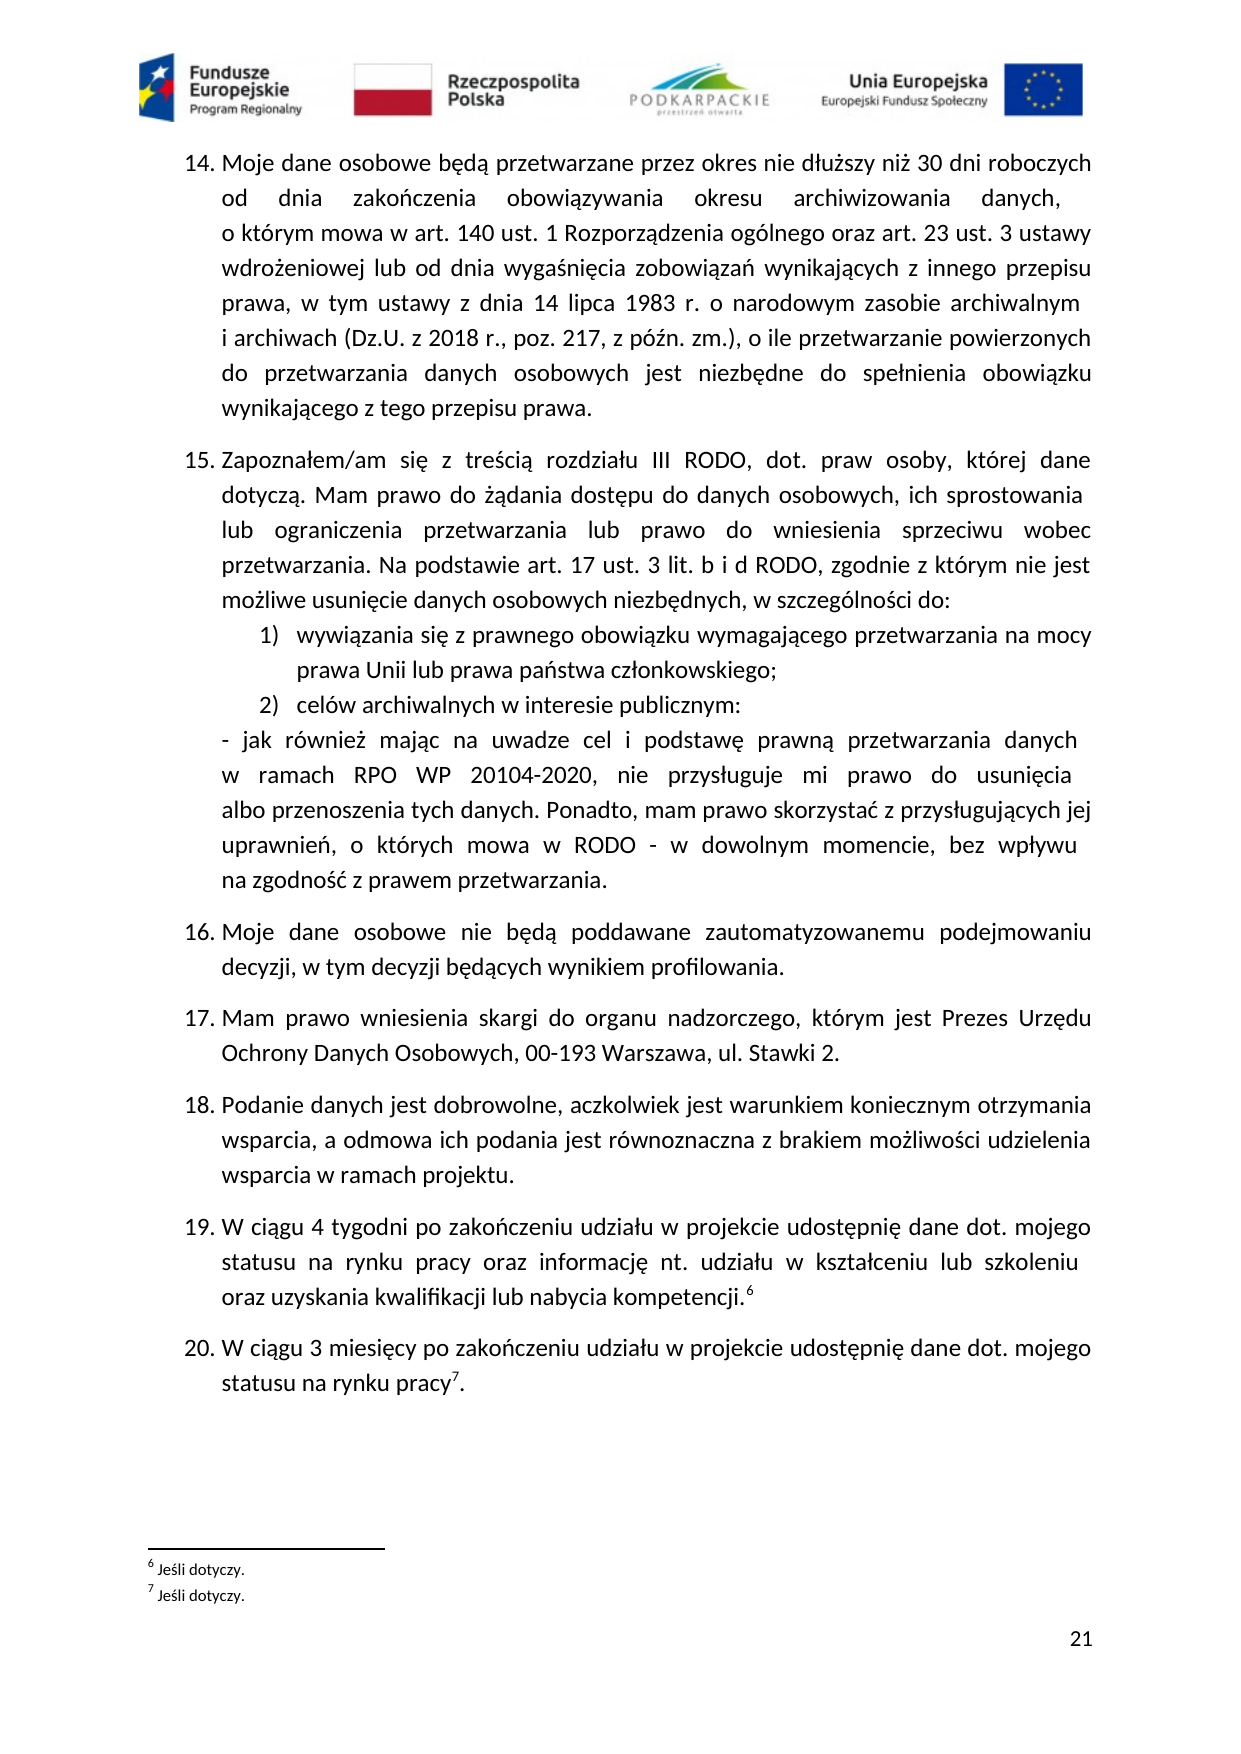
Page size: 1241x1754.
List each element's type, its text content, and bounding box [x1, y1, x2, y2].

text - jak również mając na uwadze cel i podstawę prawną przetwarzania danych w ramach RPO WP 20104-2020, nie przysługuje mi prawo do usunięcia albo przenoszenia tych danych. Ponadto, mam prawo skorzystać z przysługujących jej uprawnień, o których mowa w RODO - w dowolnym momencie, bez wpływu na zgodność z prawem przetwarzania. [221, 724, 1093, 895]
list W ciągu 4 tygodni po zakończeniu udziału w projekcie udostępnię dane dot. mojego statusu na rynku pracy oraz informację nt. udziału w kształceniu lub szkoleniu oraz uzyskania kwalifikacji lub nabycia kompetencji. [184, 1211, 1093, 1311]
list Zapoznałem/am się z treścią rozdziału III RODO, dot. praw osoby, której dane dotyczą. Mam prawo do żądania dostępu do danych osobowych, ich sprostowania lub ograniczenia przetwarzania lub prawo do wniesienia sprzeciwu wobec przetwarzania. Na podstawie art. 17 ust. 3 lit. b i d RODO, zgodnie z którym nie jest możliwe usunięcie danych osobowych niezbędnych, w szczególności do: [184, 444, 1093, 615]
list W ciągu 3 miesięcy po zakończeniu udziału w projekcie udostępnię dane dot. mojego statusu na rynku pracy. [184, 1333, 1093, 1398]
list Podanie danych jest dobrowolne, aczkolwiek jest warunkiem koniecznym otrzymania wsparcia, a odmowa ich podania jest równoznaczna z brakiem możliwości udzielenia wsparcia w ramach projektu. [184, 1089, 1093, 1190]
picture [139, 53, 1083, 122]
list wywiązania się z prawnego obowiązku wymagającego przetwarzania na mocy prawa Unii lub prawa państwa członkowskiego; [259, 619, 1093, 685]
list celów archiwalnych w interesie publicznym: [259, 689, 1093, 720]
list Mam prawo wniesienia skargi do organu nadzorczego, którym jest Prezes Urzędu Ochrony Danych Osobowych, 00-193 Warszawa, ul. Stawki 2. [184, 1003, 1093, 1068]
list Moje dane osobowe będą przetwarzane przez okres nie dłuższy niż 30 dni roboczych od dnia zakończenia obowiązywania okresu archiwizowania danych, o którym mowa w art. 140 ust. 1 Rozporządzenia ogólnego oraz art. 23 ust. 3 ustawy wdrożeniowej lub od dnia wygaśnięcia zobowiązań wynikających z innego przepisu prawa, w tym ustawy z dnia 14 lipca 1983 r. o narodowym zasobie archiwalnym i archiwach (Dz.U. z 2018 r., poz. 217, z późn. zm.), o ile przetwarzanie powierzonych do przetwarzania danych osobowych jest niezbędne do spełnienia obowiązku wynikającego z tego przepisu prawa. [184, 148, 1093, 423]
list Moje dane osobowe nie będą poddawane zautomatyzowanemu podejmowaniu decyzji, w tym decyzji będących wynikiem profilowania. [184, 916, 1093, 981]
